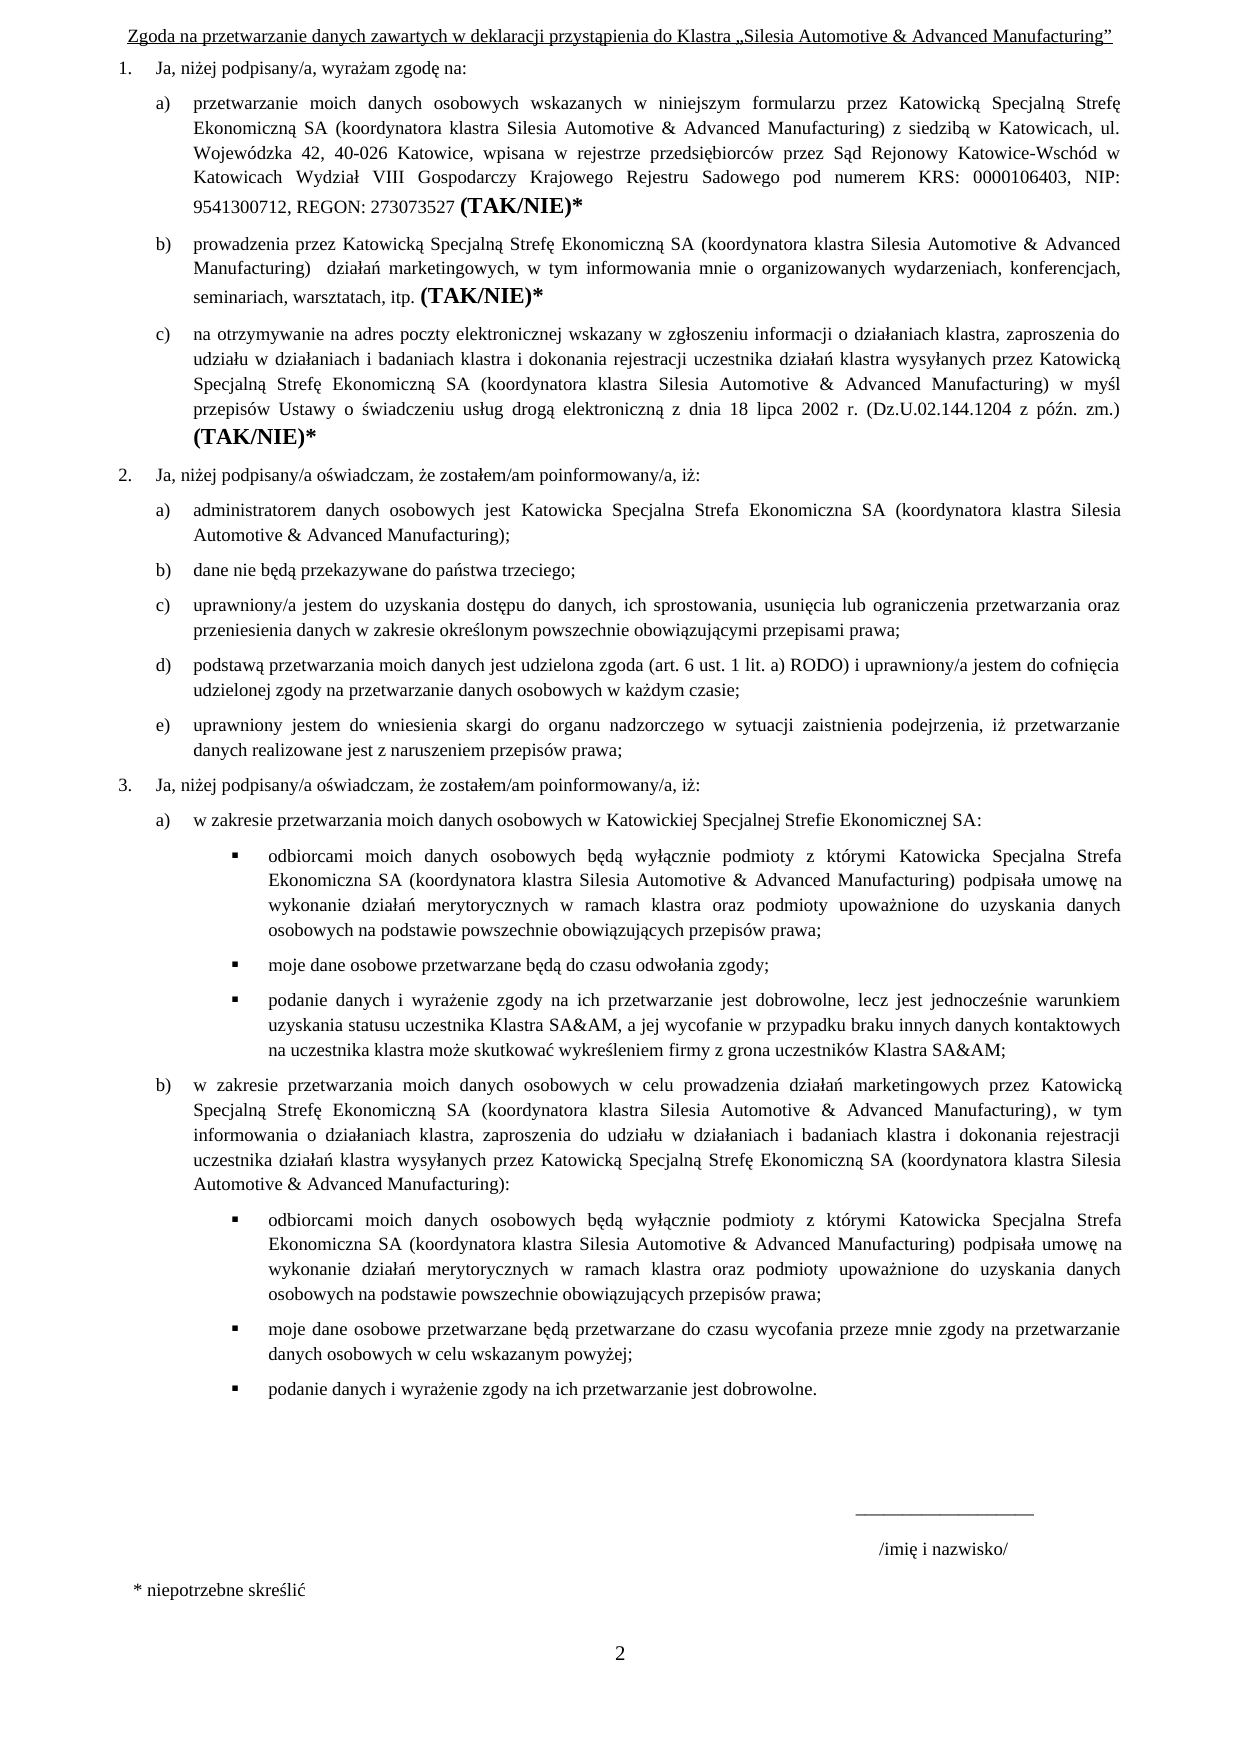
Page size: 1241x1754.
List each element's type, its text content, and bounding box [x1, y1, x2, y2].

list podanie danych i wyrażenie zgody na ich przetwarzanie jest dobrowolne. [231, 1378, 1122, 1399]
text Zgoda na przetwarzanie danych zawartych w deklaracji przystąpienia do Klastra „Silesia Automotive & Advanced Manufacturing” [118, 25, 1122, 46]
list prowadzenia przez Katowicką Specjalną Strefę Ekonomiczną SA (koordynatora klastra Silesia Automotive & Advanced Manufacturing) działań marketingowych, w tym informowania mnie o organizowanych wydarzeniach, konferencjach, seminariach, warsztatach, itp. (TAK/NIE)* [156, 232, 1122, 309]
list moje dane osobowe przetwarzane będą przetwarzane do czasu wycofania przeze mnie zgody na przetwarzanie danych osobowych w celu wskazanym powyżej; [231, 1318, 1122, 1364]
list odbiorcami moich danych osobowych będą wyłącznie podmioty z którymi Katowicka Specjalna Strefa Ekonomiczna SA (koordynatora klastra Silesia Automotive & Advanced Manufacturing) podpisała umowę na wykonanie działań merytorycznych w ramach klastra oraz podmioty upoważnione do uzyskania danych osobowych na podstawie powszechnie obowiązujących przepisów prawa; [231, 844, 1122, 940]
list odbiorcami moich danych osobowych będą wyłącznie podmioty z którymi Katowicka Specjalna Strefa Ekonomiczna SA (koordynatora klastra Silesia Automotive & Advanced Manufacturing) podpisała umowę na wykonanie działań merytorycznych w ramach klastra oraz podmioty upoważnione do uzyskania danych osobowych na podstawie powszechnie obowiązujących przepisów prawa; [231, 1208, 1122, 1304]
text * niepotrzebne skreślić [133, 1579, 1122, 1601]
list uprawniony jestem do wniesienia skargi do organu nadzorczego w sytuacji zaistnienia podejrzenia, iż przetwarzanie danych realizowane jest z naruszeniem przepisów prawa; [156, 714, 1122, 760]
text ___________________ [782, 1496, 1122, 1518]
list podanie danych i wyrażenie zgody na ich przetwarzanie jest dobrowolne, lecz jest jednocześnie warunkiem uzyskania statusu uczestnika Klastra SA&AM, a jej wycofanie w przypadku braku innych danych kontaktowych na uczestnika klastra może skutkować wykreśleniem firmy z grona uczestników Klastra SA&AM; [231, 989, 1122, 1060]
list przetwarzanie moich danych osobowych wskazanych w niniejszym formularzu przez Katowicką Specjalną Strefę Ekonomiczną SA (koordynatora klastra Silesia Automotive & Advanced Manufacturing) z siedzibą w Katowicach, ul. Wojewódzka 42, 40-026 Katowice, wpisana w rejestrze przedsiębiorców przez Sąd Rejonowy Katowice-Wschód w Katowicach Wydział VIII Gospodarczy Krajowego Rejestru Sadowego pod numerem KRS: 0000106403, NIP: 9541300712, REGON: 273073527 (TAK/NIE)* [156, 92, 1122, 218]
list na otrzymywanie na adres poczty elektronicznej wskazany w zgłoszeniu informacji o działaniach klastra, zaproszenia do udziału w działaniach i badaniach klastra i dokonania rejestracji uczestnika działań klastra wysyłanych przez Katowicką Specjalną Strefę Ekonomiczną SA (koordynatora klastra Silesia Automotive & Advanced Manufacturing) w myśl przepisów Ustawy o świadczeniu usług drogą elektroniczną z dnia 18 lipca 2002 r. (Dz.U.02.144.1204 z późn. zm.) (TAK/NIE)* [156, 323, 1122, 449]
list dane nie będą przekazywane do państwa trzeciego; [156, 559, 1122, 580]
list administratorem danych osobowych jest Katowicka Specjalna Strefa Ekonomiczna SA (koordynatora klastra Silesia Automotive & Advanced Manufacturing); [156, 499, 1122, 545]
list w zakresie przetwarzania moich danych osobowych w celu prowadzenia działań marketingowych przez Katowicką Specjalną Strefę Ekonomiczną SA (koordynatora klastra Silesia Automotive & Advanced Manufacturing), w tym informowania o działaniach klastra, zaproszenia do udziału w działaniach i badaniach klastra i dokonania rejestracji uczestnika działań klastra wysyłanych przez Katowicką Specjalną Strefę Ekonomiczną SA (koordynatora klastra Silesia Automotive & Advanced Manufacturing): [156, 1074, 1122, 1195]
list Ja, niżej podpisany/a, wyrażam zgodę na: [118, 57, 1122, 78]
list podstawą przetwarzania moich danych jest udzielona zgoda (art. 6 ust. 1 lit. a) RODO) i uprawniony/a jestem do cofnięcia udzielonej zgody na przetwarzanie danych osobowych w każdym czasie; [156, 654, 1122, 700]
list Ja, niżej podpisany/a oświadczam, że zostałem/am poinformowany/a, iż: [118, 774, 1122, 796]
list moje dane osobowe przetwarzane będą do czasu odwołania zgody; [231, 954, 1122, 976]
list uprawniony/a jestem do uzyskania dostępu do danych, ich sprostowania, usunięcia lub ograniczenia przetwarzania oraz przeniesienia danych w zakresie określonym powszechnie obowiązującymi przepisami prawa; [156, 594, 1122, 640]
list w zakresie przetwarzania moich danych osobowych w Katowickiej Specjalnej Strefie Ekonomicznej SA: [156, 809, 1122, 831]
text /imię i nazwisko/ [782, 1538, 1122, 1559]
list Ja, niżej podpisany/a oświadczam, że zostałem/am poinformowany/a, iż: [118, 464, 1122, 485]
